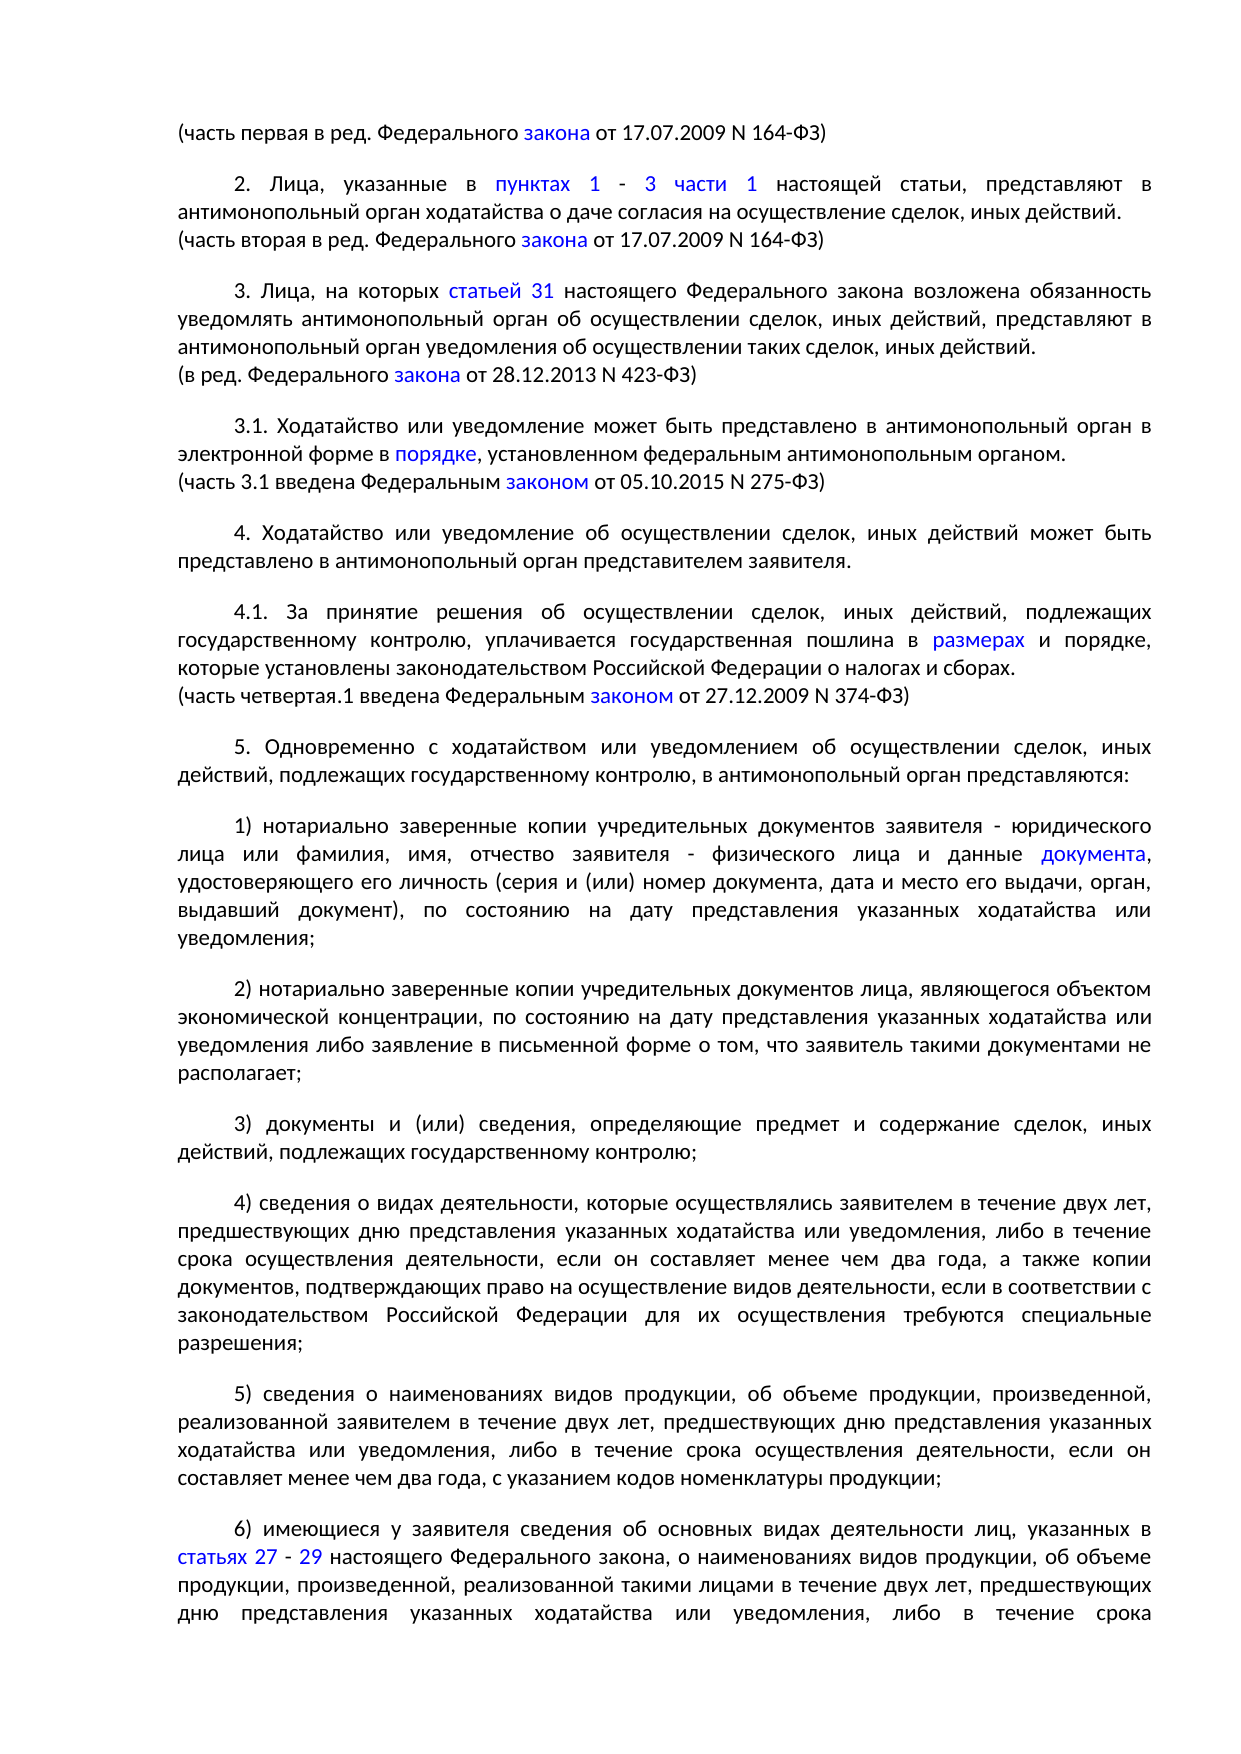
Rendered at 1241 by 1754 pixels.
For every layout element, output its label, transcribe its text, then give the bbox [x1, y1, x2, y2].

text (часть первая в ред. Федерального закона от 17.07.2009 N 164-ФЗ) [177, 118, 1152, 146]
text 2) нотариально заверенные копии учредительных документов лица, являющегося объектом экономической концентрации, по состоянию на дату представления указанных ходатайства или уведомления либо заявление в письменной форме о том, что заявитель такими документами не располагает; [177, 974, 1152, 1086]
text 4. Ходатайство или уведомление об осуществлении сделок, иных действий может быть представлено в антимонопольный орган представителем заявителя. [177, 518, 1152, 574]
text 3) документы и (или) сведения, определяющие предмет и содержание сделок, иных действий, подлежащих государственному контролю; [177, 1109, 1152, 1165]
text 4) сведения о видах деятельности, которые осуществлялись заявителем в течение двух лет, предшествующих дню представления указанных ходатайства или уведомления, либо в течение срока осуществления деятельности, если он составляет менее чем два года, а также копии документов, подтверждающих право на осуществление видов деятельности, если в соответствии с законодательством Российской Федерации для их осуществления требуются специальные разрешения; [177, 1188, 1152, 1356]
text 5) сведения о наименованиях видов продукции, об объеме продукции, произведенной, реализованной заявителем в течение двух лет, предшествующих дню представления указанных ходатайства или уведомления, либо в течение срока осуществления деятельности, если он составляет менее чем два года, с указанием кодов номенклатуры продукции; [177, 1379, 1152, 1491]
text (часть 3.1 введена Федеральным законом от 05.10.2015 N 275-ФЗ) [177, 467, 1152, 495]
text 3. Лица, на которых статьей 31 настоящего Федерального закона возложена обязанность уведомлять антимонопольный орган об осуществлении сделок, иных действий, представляют в антимонопольный орган уведомления об осуществлении таких сделок, иных действий. [177, 276, 1152, 360]
text (часть четвертая.1 введена Федеральным законом от 27.12.2009 N 374-ФЗ) [177, 681, 1152, 709]
text 1) нотариально заверенные копии учредительных документов заявителя - юридического лица или фамилия, имя, отчество заявителя - физического лица и данные документа, удостоверяющего его личность (серия и (или) номер документа, дата и место его выдачи, орган, выдавший документ), по состоянию на дату представления указанных ходатайства или уведомления; [177, 811, 1152, 951]
text 3.1. Ходатайство или уведомление может быть представлено в антимонопольный орган в электронной форме в порядке, установленном федеральным антимонопольным органом. [177, 411, 1152, 467]
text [177, 1514, 1152, 1626]
text (часть вторая в ред. Федерального закона от 17.07.2009 N 164-ФЗ) [177, 225, 1152, 253]
text 4.1. За принятие решения об осуществлении сделок, иных действий, подлежащих государственному контролю, уплачивается государственная пошлина в размерах и порядке, которые установлены законодательством Российской Федерации о налогах и сборах. [177, 597, 1152, 681]
text (в ред. Федерального закона от 28.12.2013 N 423-ФЗ) [177, 360, 1152, 388]
text 5. Одновременно с ходатайством или уведомлением об осуществлении сделок, иных действий, подлежащих государственному контролю, в антимонопольный орган представляются: [177, 732, 1152, 788]
text 2. Лица, указанные в пунктах 1 - 3 части 1 настоящей статьи, представляют в антимонопольный орган ходатайства о даче согласия на осуществление сделок, иных действий. [177, 169, 1152, 225]
